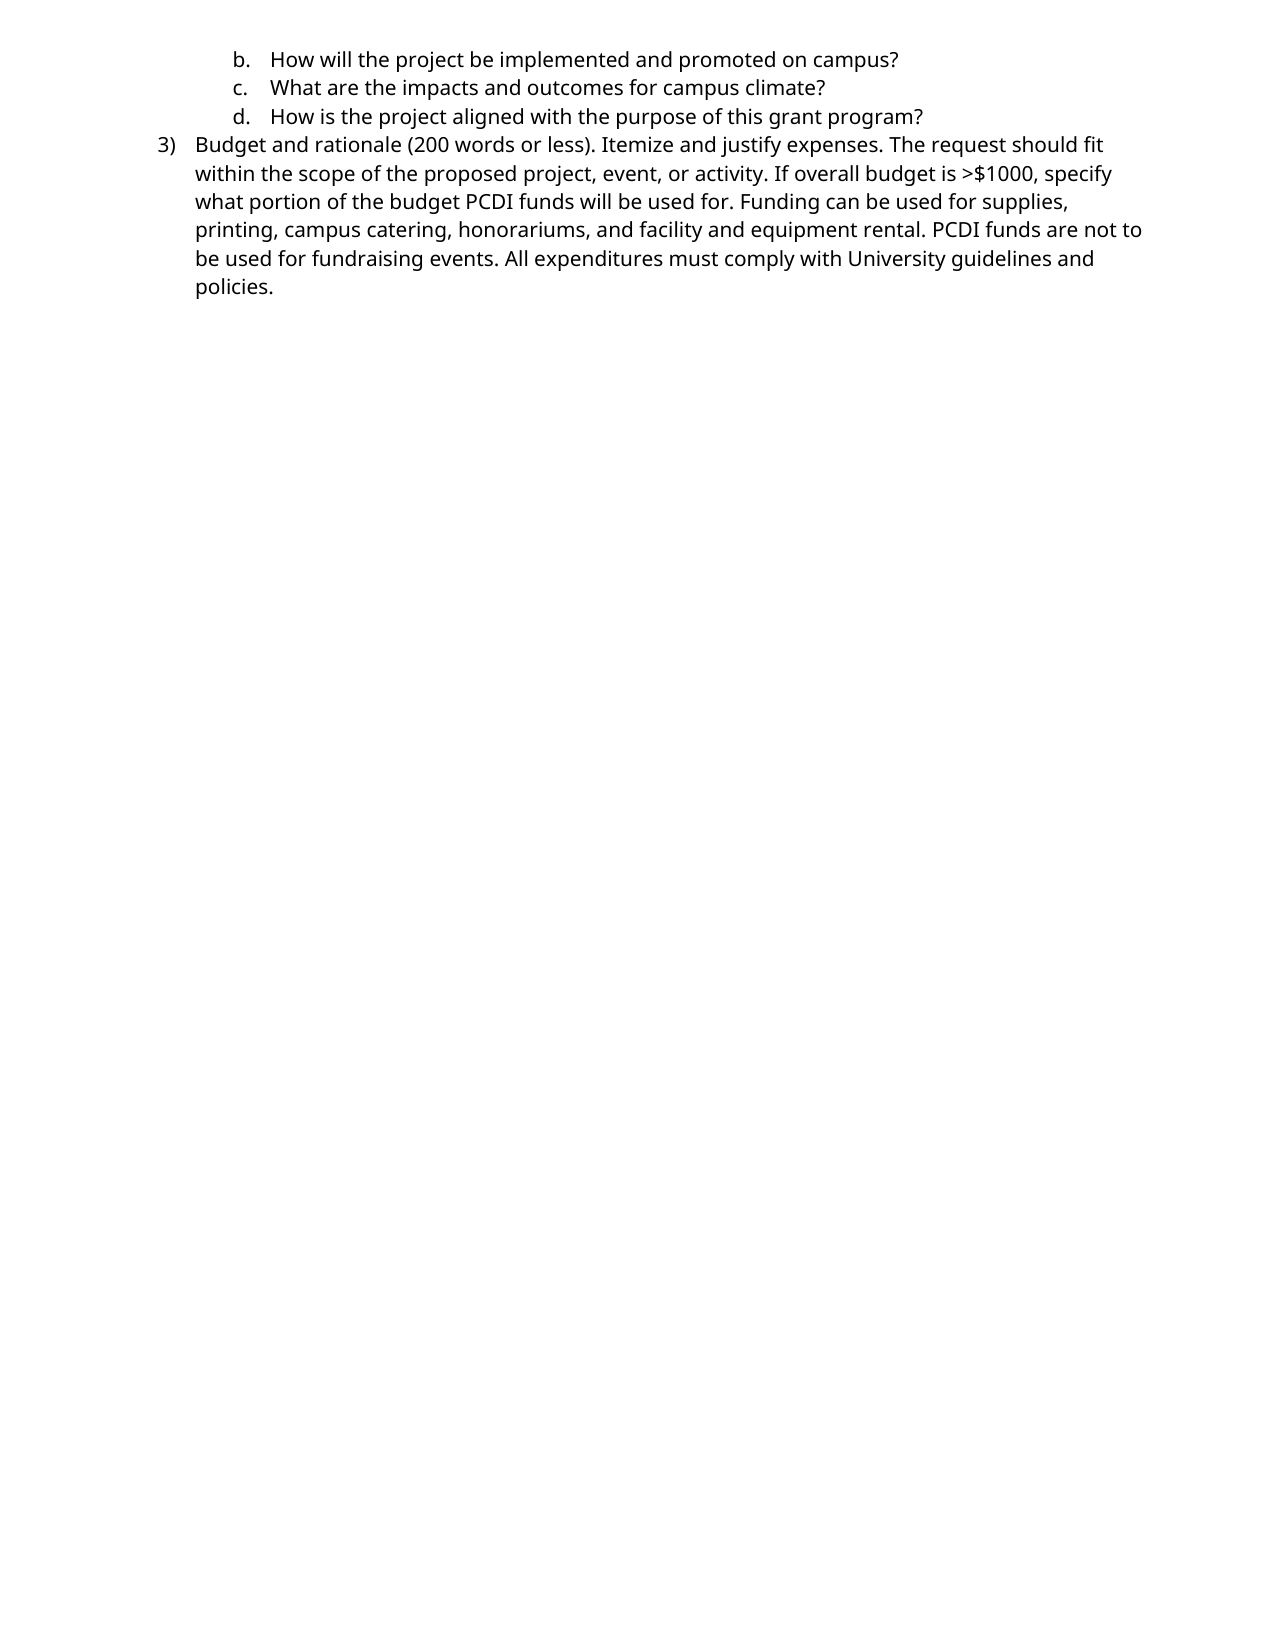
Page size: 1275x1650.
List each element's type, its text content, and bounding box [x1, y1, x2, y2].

list How will the project be implemented and promoted on campus? [232, 45, 1155, 73]
list Budget and rationale (200 words or less). Itemize and justify expenses. The request should fit within the scope of the proposed project, event, or activity. If overall budget is >$1000, specify what portion of the budget PCDI funds will be used for. Funding can be used for supplies, printing, campus catering, honorariums, and facility and equipment rental. PCDI funds are not to be used for fundraising events. All expenditures must comply with University guidelines and policies. [157, 130, 1155, 301]
list How is the project aligned with the purpose of this grant program? [232, 102, 1155, 130]
list What are the impacts and outcomes for campus climate? [232, 73, 1155, 102]
